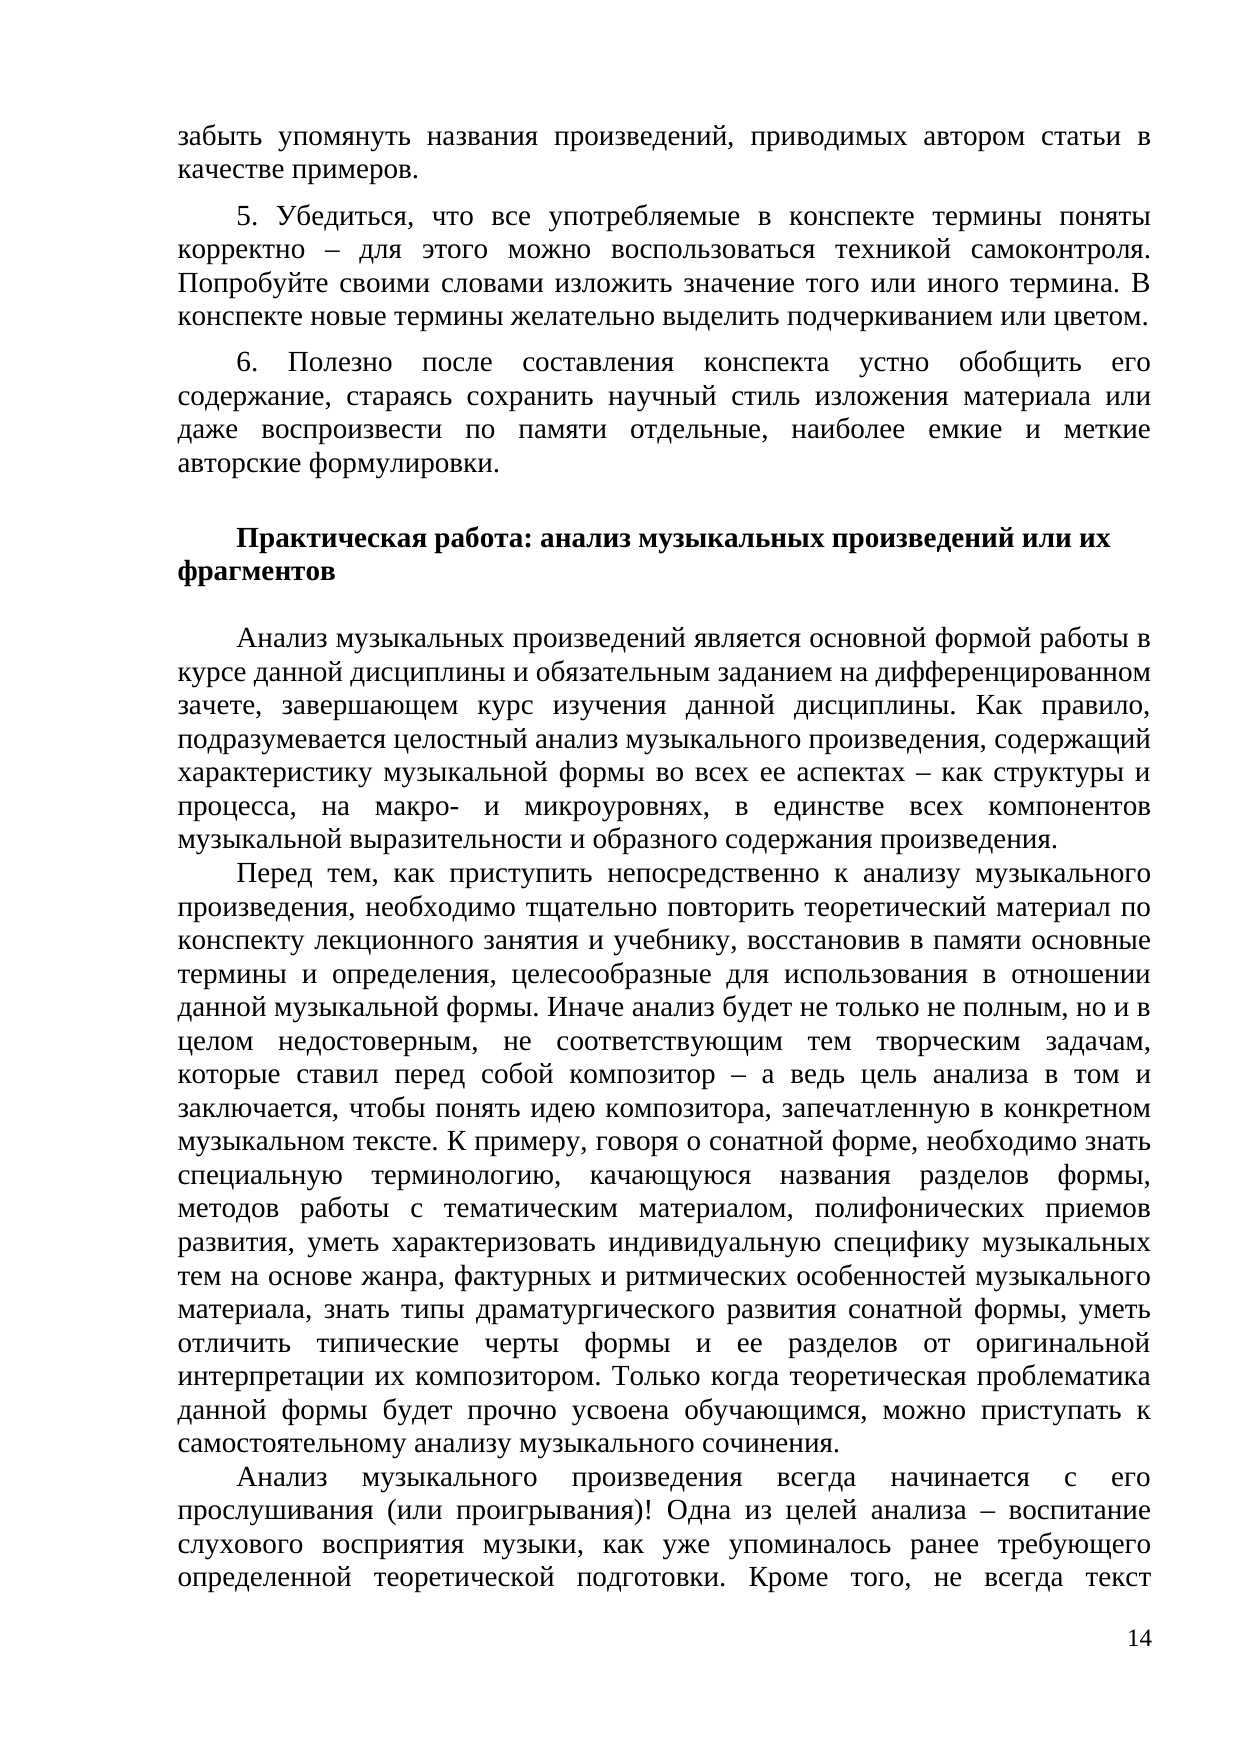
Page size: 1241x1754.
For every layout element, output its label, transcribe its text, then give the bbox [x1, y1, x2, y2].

text Анализ музыкальных произведений является основной формой работы в курсе данной дисциплины и обязательным заданием на дифференцированном зачете, завершающем курс изучения данной дисциплины. Как правило, подразумевается целостный анализ музыкального произведения, содержащий характеристику музыкальной формы во всех ее аспектах – как структуры и процесса, на макро- и микроуровнях, в единстве всех компонентов музыкальной выразительности и образного содержания произведения. [177, 620, 1152, 855]
text 5. Убедиться, что все употребляемые в конспекте термины поняты корректно – для этого можно воспользоваться техникой самоконтроля. Попробуйте своими словами изложить значение того или иного термина. В конспекте новые термины желательно выделить подчеркиванием или цветом. [177, 198, 1152, 332]
text 6. Полезно после составления конспекта устно обобщить его содержание, стараясь сохранить научный стиль изложения материала или даже воспроизвести по памяти отдельные, наиболее емкие и меткие авторские формулировки. [177, 344, 1152, 478]
text Практическая работа: анализ музыкальных произведений или их фрагментов [177, 520, 1152, 587]
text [177, 1459, 1152, 1593]
text Перед тем, как приступить непосредственно к анализу музыкального произведения, необходимо тщательно повторить теоретический материал по конспекту лекционного занятия и учебнику, восстановив в памяти основные термины и определения, целесообразные для использования в отношении данной музыкальной формы. Иначе анализ будет не только не полным, но и в целом недостоверным, не соответствующим тем творческим задачам, которые ставил перед собой композитор – а ведь цель анализа в том и заключается, чтобы понять идею композитора, запечатленную в конкретном музыкальном тексте. К примеру, говоря о сонатной форме, необходимо знать специальную терминологию, качающуюся названия разделов формы, методов работы с тематическим материалом, полифонических приемов развития, уметь характеризовать индивидуальную специфику музыкальных тем на основе жанра, фактурных и ритмических особенностей музыкального материала, знать типы драматургического развития сонатной формы, уметь отличить типические черты формы и ее разделов от оригинальной интерпретации их композитором. Только когда теоретическая проблематика данной формы будет прочно усвоена обучающимся, можно приступать к самостоятельному анализу музыкального сочинения. [177, 855, 1152, 1459]
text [177, 118, 1152, 185]
